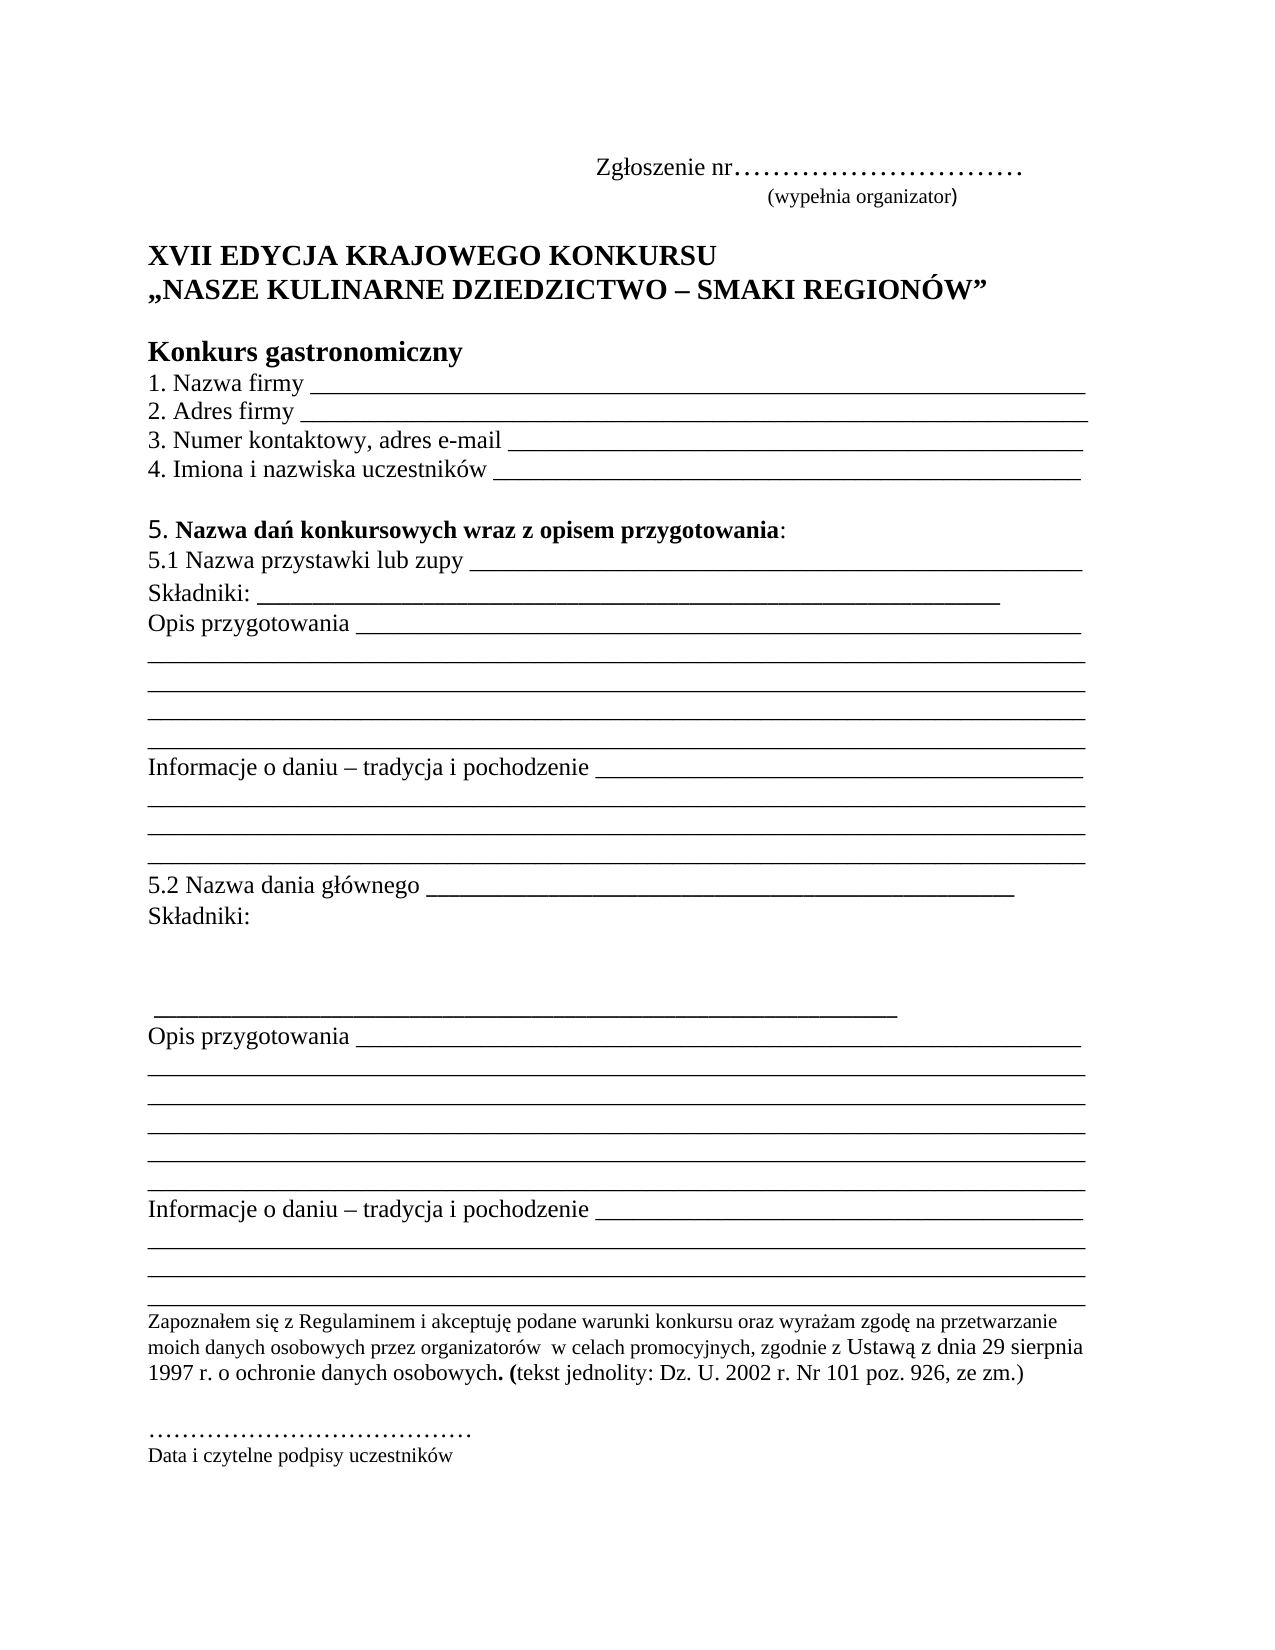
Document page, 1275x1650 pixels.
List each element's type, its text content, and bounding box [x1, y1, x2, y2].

text Zapoznałem się z Regulaminem i akceptuję podane warunki konkursu oraz wyrażam zgodę na przetwarzanie [148, 1309, 1127, 1333]
text ___________________________________________________________________________ [148, 1136, 1127, 1165]
text Opis przygotowania __________________________________________________________ [148, 608, 1127, 637]
text moich danych osobowych przez organizatorów w celach promocyjnych, zgodnie z Ustawą z dnia 29 sierpnia 1997 r. o ochronie danych osobowych. (tekst jednolity: Dz. U. 2002 r. Nr 101 poz. 926, ze zm.) [148, 1333, 1127, 1386]
text ___________________________________________________________________________ [148, 781, 1127, 809]
text Konkurs gastronomiczny [148, 334, 1127, 368]
text ___________________________________________________________________________ [148, 809, 1127, 838]
text 4. Imiona i nazwiska uczestników _______________________________________________ [148, 454, 1127, 483]
text ___________________________________________________________________________ [148, 1108, 1127, 1136]
text ___________________________________________________________________________ [148, 694, 1127, 723]
text 1. Nazwa firmy ______________________________________________________________ [148, 368, 1127, 396]
text ___________________________________________________________________________ [148, 637, 1127, 666]
text Informacje o daniu – tradycja i pochodzenie _______________________________________ [148, 1194, 1127, 1223]
text ___________________________________________________________________________ [148, 1050, 1127, 1079]
text 5. Nazwa dań konkursowych wraz z opisem przygotowania: [148, 511, 1127, 546]
text ___________________________________________________________________________ [148, 1251, 1127, 1280]
text ___________________________________________________________________________ [148, 1223, 1127, 1251]
text ___________________________________________________________________________ [148, 1165, 1127, 1194]
text 5.2 Nazwa dania głównego _____________________________________________________ [148, 867, 1127, 901]
text Składniki: ___________________________________________________________________ [148, 574, 1127, 608]
text ___________________________________________________________________________ [148, 723, 1127, 752]
text Składniki: [148, 901, 1127, 930]
text ___________________________________________________________________________ [148, 838, 1127, 867]
text Data i czytelne podpisy uczestników [148, 1443, 1127, 1467]
text 2. Adres firmy _______________________________________________________________ [148, 396, 1127, 425]
text 3. Numer kontaktowy, adres e-mail ______________________________________________ [148, 425, 1127, 454]
text 5.1 Nazwa przystawki lub zupy _________________________________________________ [148, 546, 1127, 574]
text Informacje o daniu – tradycja i pochodzenie _______________________________________ [148, 752, 1127, 781]
text (wypełnia organizator) [148, 181, 1127, 209]
text ___________________________________________________________________________ [148, 666, 1127, 694]
text ___________________________________________________________________________ [148, 1079, 1127, 1108]
text Zgłoszenie nr………………………… [148, 148, 1127, 181]
text XVII EDYCJA KRAJOWEGO KONKURSU [148, 238, 1127, 272]
text „NASZE KULINARNE DZIEDZICTWO – SMAKI REGIONÓW” [148, 272, 1127, 305]
text ………………………………… [148, 1414, 1127, 1443]
text ___________________________________________________________________________ [148, 1280, 1127, 1309]
text Opis przygotowania __________________________________________________________ [148, 1021, 1127, 1050]
text ___________________________________________________________________ [148, 987, 1127, 1021]
